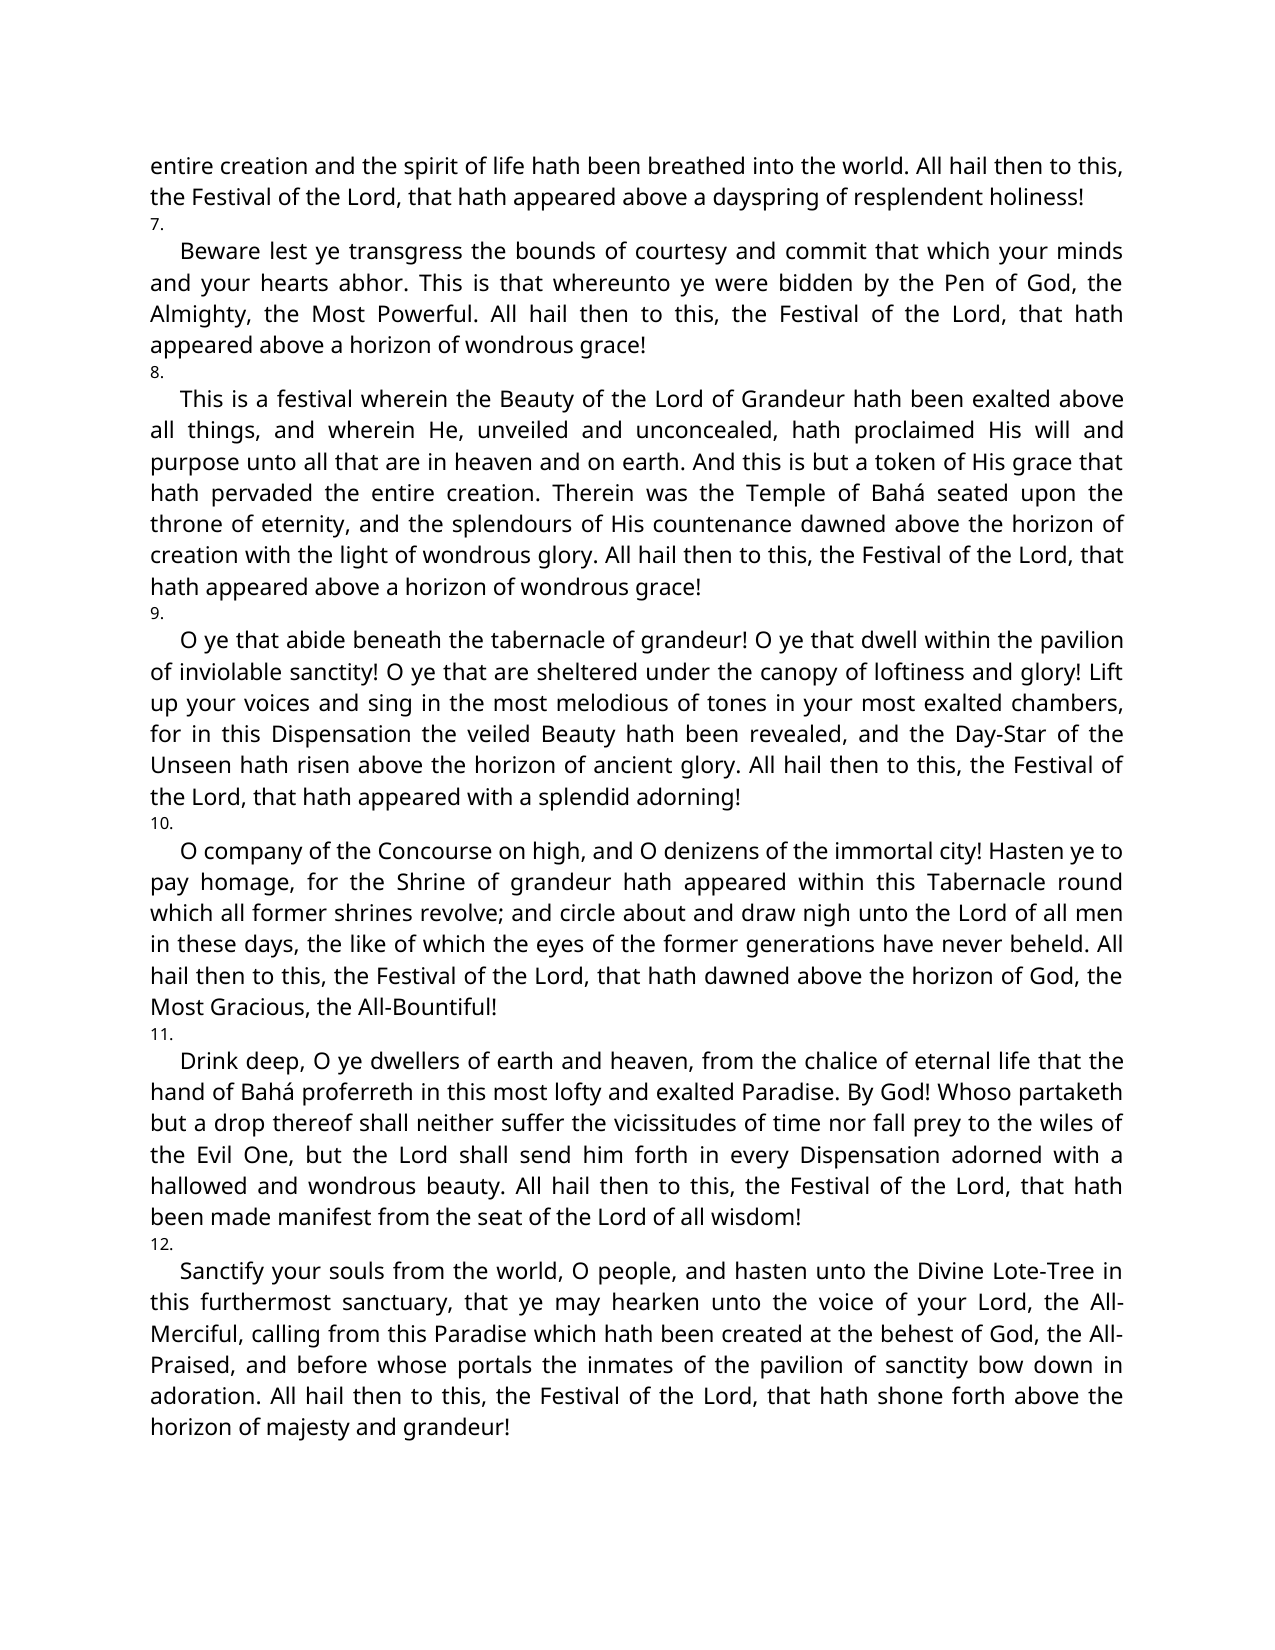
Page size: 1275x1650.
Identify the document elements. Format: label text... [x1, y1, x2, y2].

text 9. [150, 602, 1125, 624]
text Drink deep, O ye dwellers of earth and heaven, from the chalice of eternal life that the hand of Bahá proferreth in this most lofty and exalted Paradise. By God! Whoso partaketh but a drop thereof shall neither suffer the vicissitudes of time nor fall prey to the wiles of the Evil One, but the Lord shall send him forth in every Dispensation adorned with a hallowed and wondrous beauty. All hail then to this, the Festival of the Lord, that hath been made manifest from the seat of the Lord of all wisdom! [150, 1045, 1125, 1232]
text Beware lest ye transgress the bounds of courtesy and commit that which your minds and your hearts abhor. This is that whereunto ye were bidden by the Pen of God, the Almighty, the Most Powerful. All hail then to this, the Festival of the Lord, that hath appeared above a horizon of wondrous grace! [150, 235, 1125, 360]
text Sanctify your souls from the world, O people, and hasten unto the Divine Lote-Tree in this furthermost sanctuary, that ye may hearken unto the voice of your Lord, the All-Merciful, calling from this Paradise which hath been created at the behest of God, the All-Praised, and before whose portals the inmates of the pavilion of sanctity bow down in adoration. All hail then to this, the Festival of the Lord, that hath shone forth above the horizon of majesty and grandeur! [150, 1255, 1125, 1442]
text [150, 150, 1125, 212]
text 11. [150, 1022, 1125, 1045]
text 12. [150, 1232, 1125, 1255]
text O ye that abide beneath the tabernacle of grandeur! O ye that dwell within the pavilion of inviolable sanctity! O ye that are sheltered under the canopy of loftiness and glory! Lift up your voices and sing in the most melodious of tones in your most exalted chambers, for in this Dispensation the veiled Beauty hath been revealed, and the Day-Star of the Unseen hath risen above the horizon of ancient glory. All hail then to this, the Festival of the Lord, that hath appeared with a splendid adorning! [150, 624, 1125, 812]
text O company of the Concourse on high, and O denizens of the immortal city! Hasten ye to pay homage, for the Shrine of grandeur hath appeared within this Tabernacle round which all former shrines revolve; and circle about and draw nigh unto the Lord of all men in these days, the like of which the eyes of the former generations have never beheld. All hail then to this, the Festival of the Lord, that hath dawned above the horizon of God, the Most Gracious, the All-Bountiful! [150, 834, 1125, 1022]
text This is a festival wherein the Beauty of the Lord of Grandeur hath been exalted above all things, and wherein He, unveiled and unconcealed, hath proclaimed His will and purpose unto all that are in heaven and on earth. And this is but a token of His grace that hath pervaded the entire creation. Therein was the Temple of Bahá seated upon the throne of eternity, and the splendours of His countenance dawned above the horizon of creation with the light of wondrous glory. All hail then to this, the Festival of the Lord, that hath appeared above a horizon of wondrous grace! [150, 383, 1125, 602]
text 10. [150, 812, 1125, 834]
text 7. [150, 212, 1125, 235]
text 8. [150, 360, 1125, 383]
